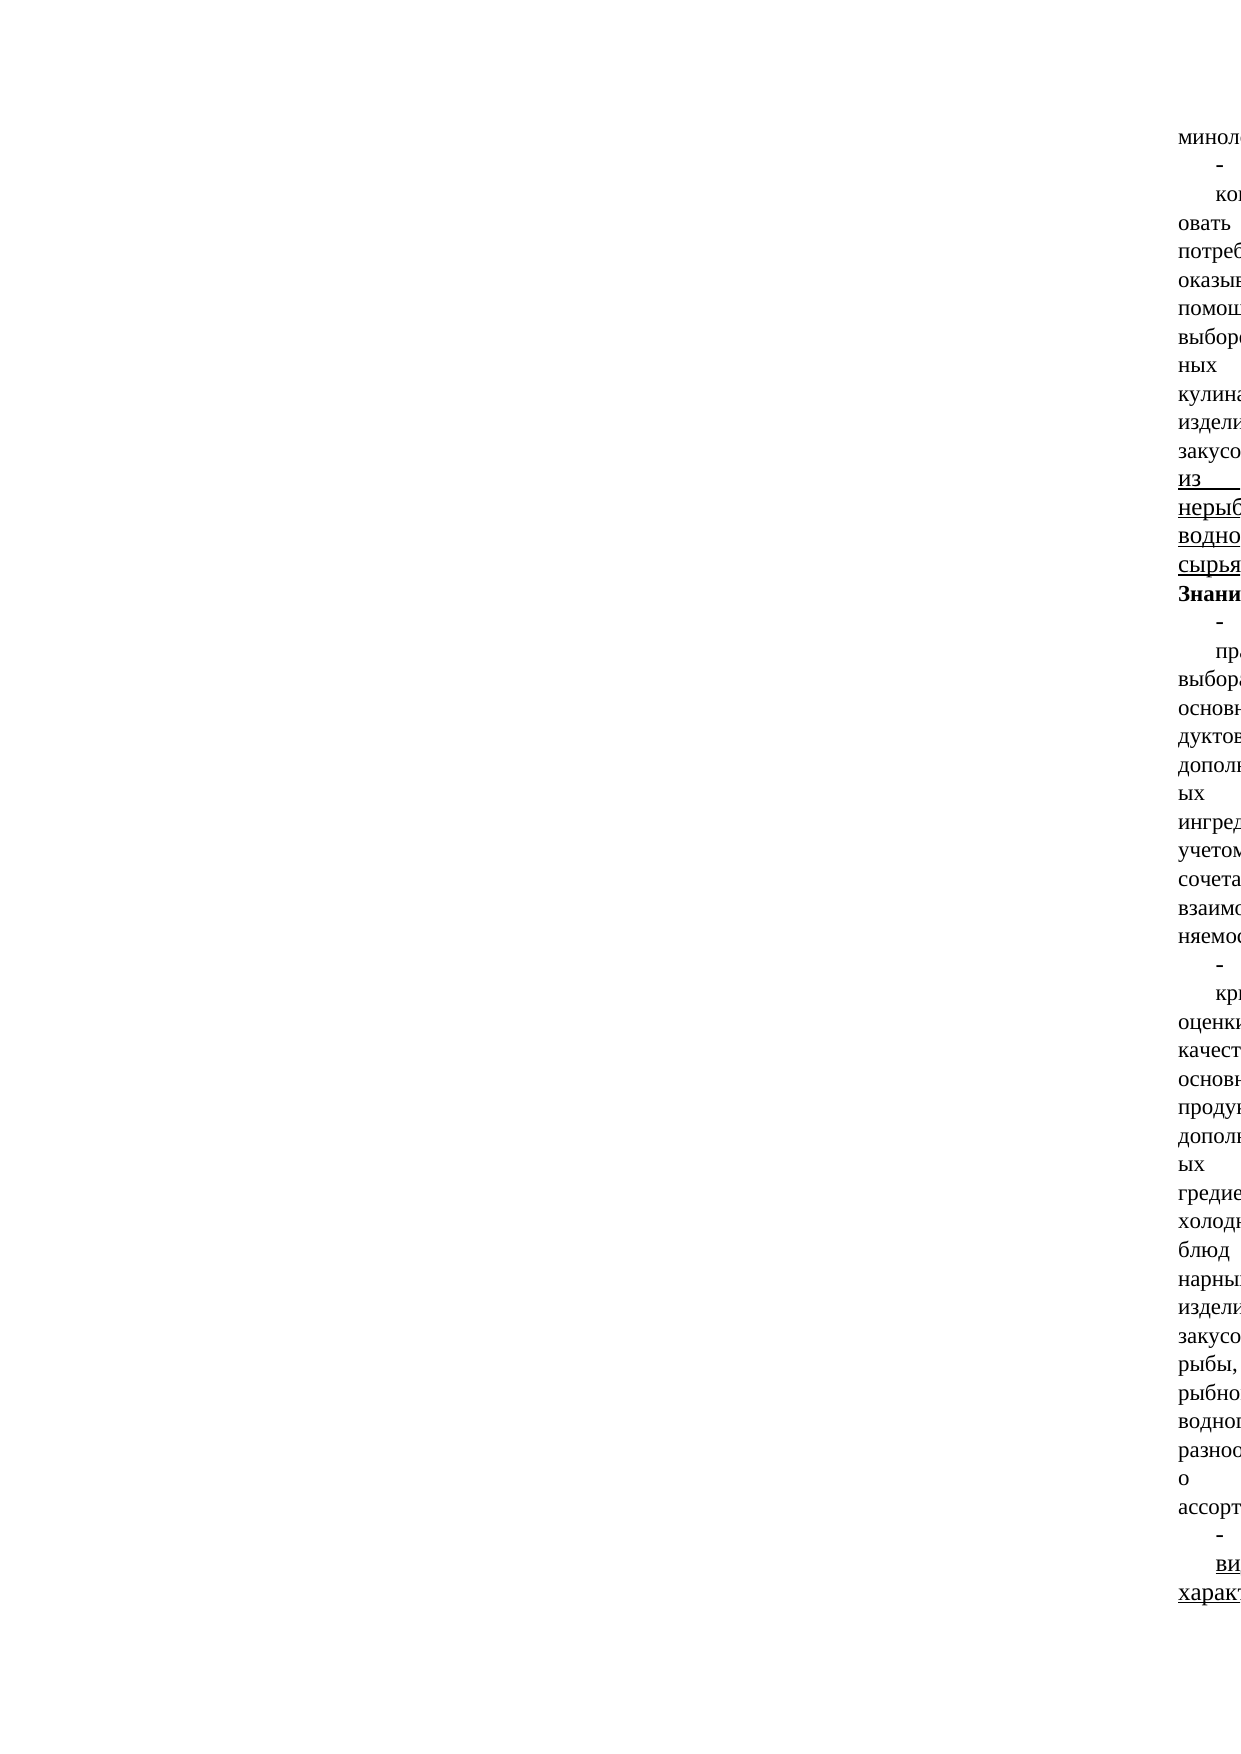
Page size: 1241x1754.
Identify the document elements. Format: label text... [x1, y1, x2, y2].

text Знания: [1178, 578, 1240, 607]
list критерии оценки качества основных продуктов и дополнительных ингредиентов для холодных блюд кулинарных изделий, закусок из рыбы, нерыбного водного сырья разнообразного ассортимента; [1178, 949, 1240, 1520]
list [1178, 122, 1240, 150]
list правила выбора основных продуктов и дополнительных ингредиентов с учетом их сочетаемости, взаимозаменяемости; [1178, 607, 1240, 949]
list консультировать потребителей, оказывать им помощь в выборе холодных блюд, кулинарных изделий, закусок [1178, 150, 1240, 464]
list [1178, 1520, 1240, 1577]
